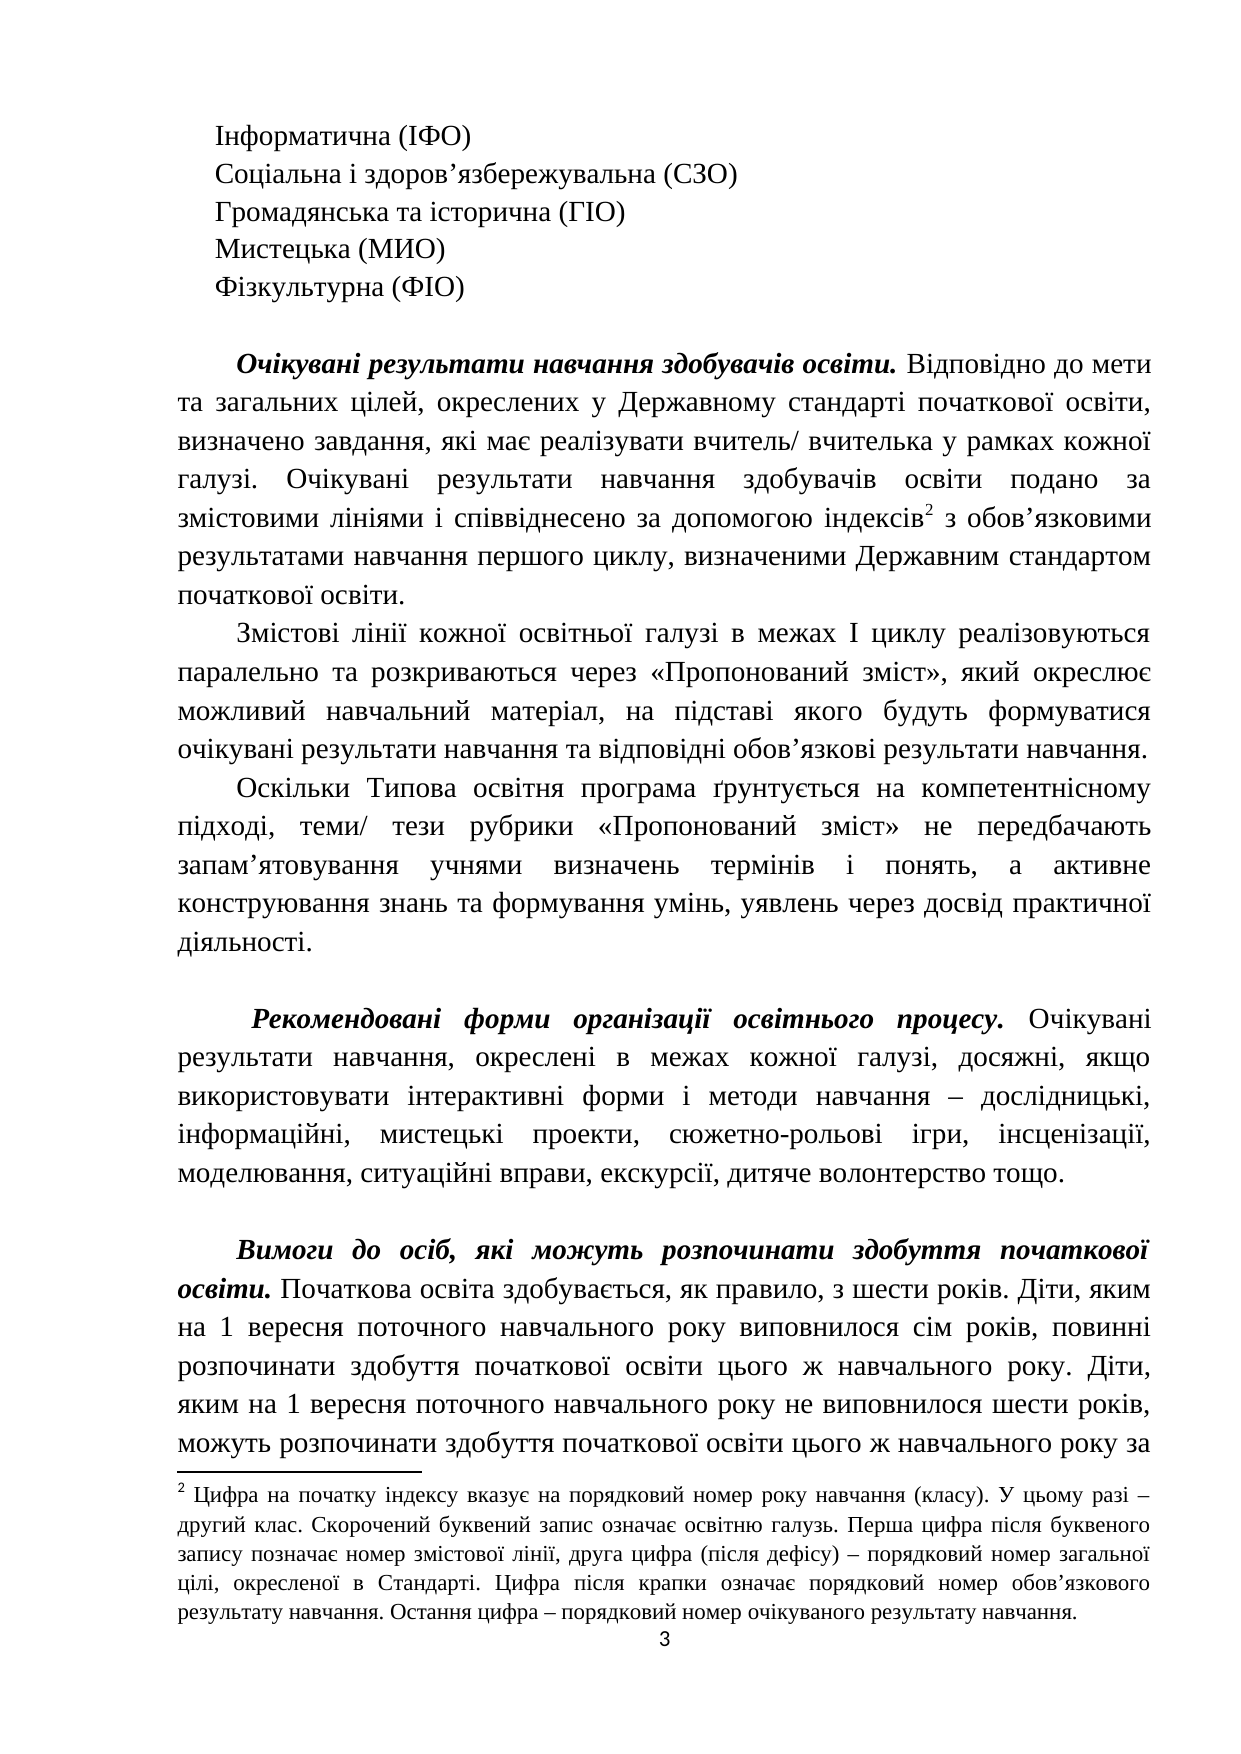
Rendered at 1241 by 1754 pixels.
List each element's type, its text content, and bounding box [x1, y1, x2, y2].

table_cell Соціальна і здоров’язбережувальна (СЗО) [203, 156, 1030, 194]
table_cell Інформатична (ІФО) [203, 118, 1030, 156]
text Очікувані результати навчання здобувачів освіти. Відповідно до мети та загальних цілей, окреслених у Державному стандарті початкової освіти, визначено завдання, які має реалізувати вчитель/ вчителька у рамках кожної галузі. Очікувані результати навчання здобувачів освіти подано за змістовими лініями і співвіднесено за допомогою індексів з обов’язковими результатами навчання першого циклу, визначеними Державним стандартом початкової освіти. [177, 346, 1152, 611]
table_cell Громадянська та історична (ГІО) [203, 194, 1030, 232]
text Оскільки Типова освітня програма ґрунтується на компетентнісному підході, теми/ тези рубрики «Пропонований зміст» не передбачають запам’ятовування учнями визначень термінів і понять, а активне конструювання знань та формування умінь, уявлень через досвід практичної діяльності. [177, 770, 1152, 957]
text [177, 1232, 1152, 1458]
table_cell Мистецька (МИО) [203, 232, 1030, 269]
text Рекомендовані форми організації освітнього процесу. Очікувані результати навчання, окреслені в межах кожної галузі, досяжні, якщо використовувати інтерактивні форми і методи навчання – дослідницькі, інформаційні, мистецькі проекти, сюжетно-рольові ігри, інсценізації, моделювання, ситуаційні вправи, екскурсії, дитяче волонтерство тощо. [177, 1001, 1152, 1189]
text Змістові лінії кожної освітньої галузі в межах І циклу реалізовуються паралельно та розкриваються через «Пропонований зміст», який окреслює можливий навчальний матеріал, на підставі якого будуть формуватися очікувані результати навчання та відповідні обов’язкові результати навчання. [177, 616, 1152, 765]
table_cell Фізкультурна (ФІО) [203, 269, 1030, 307]
